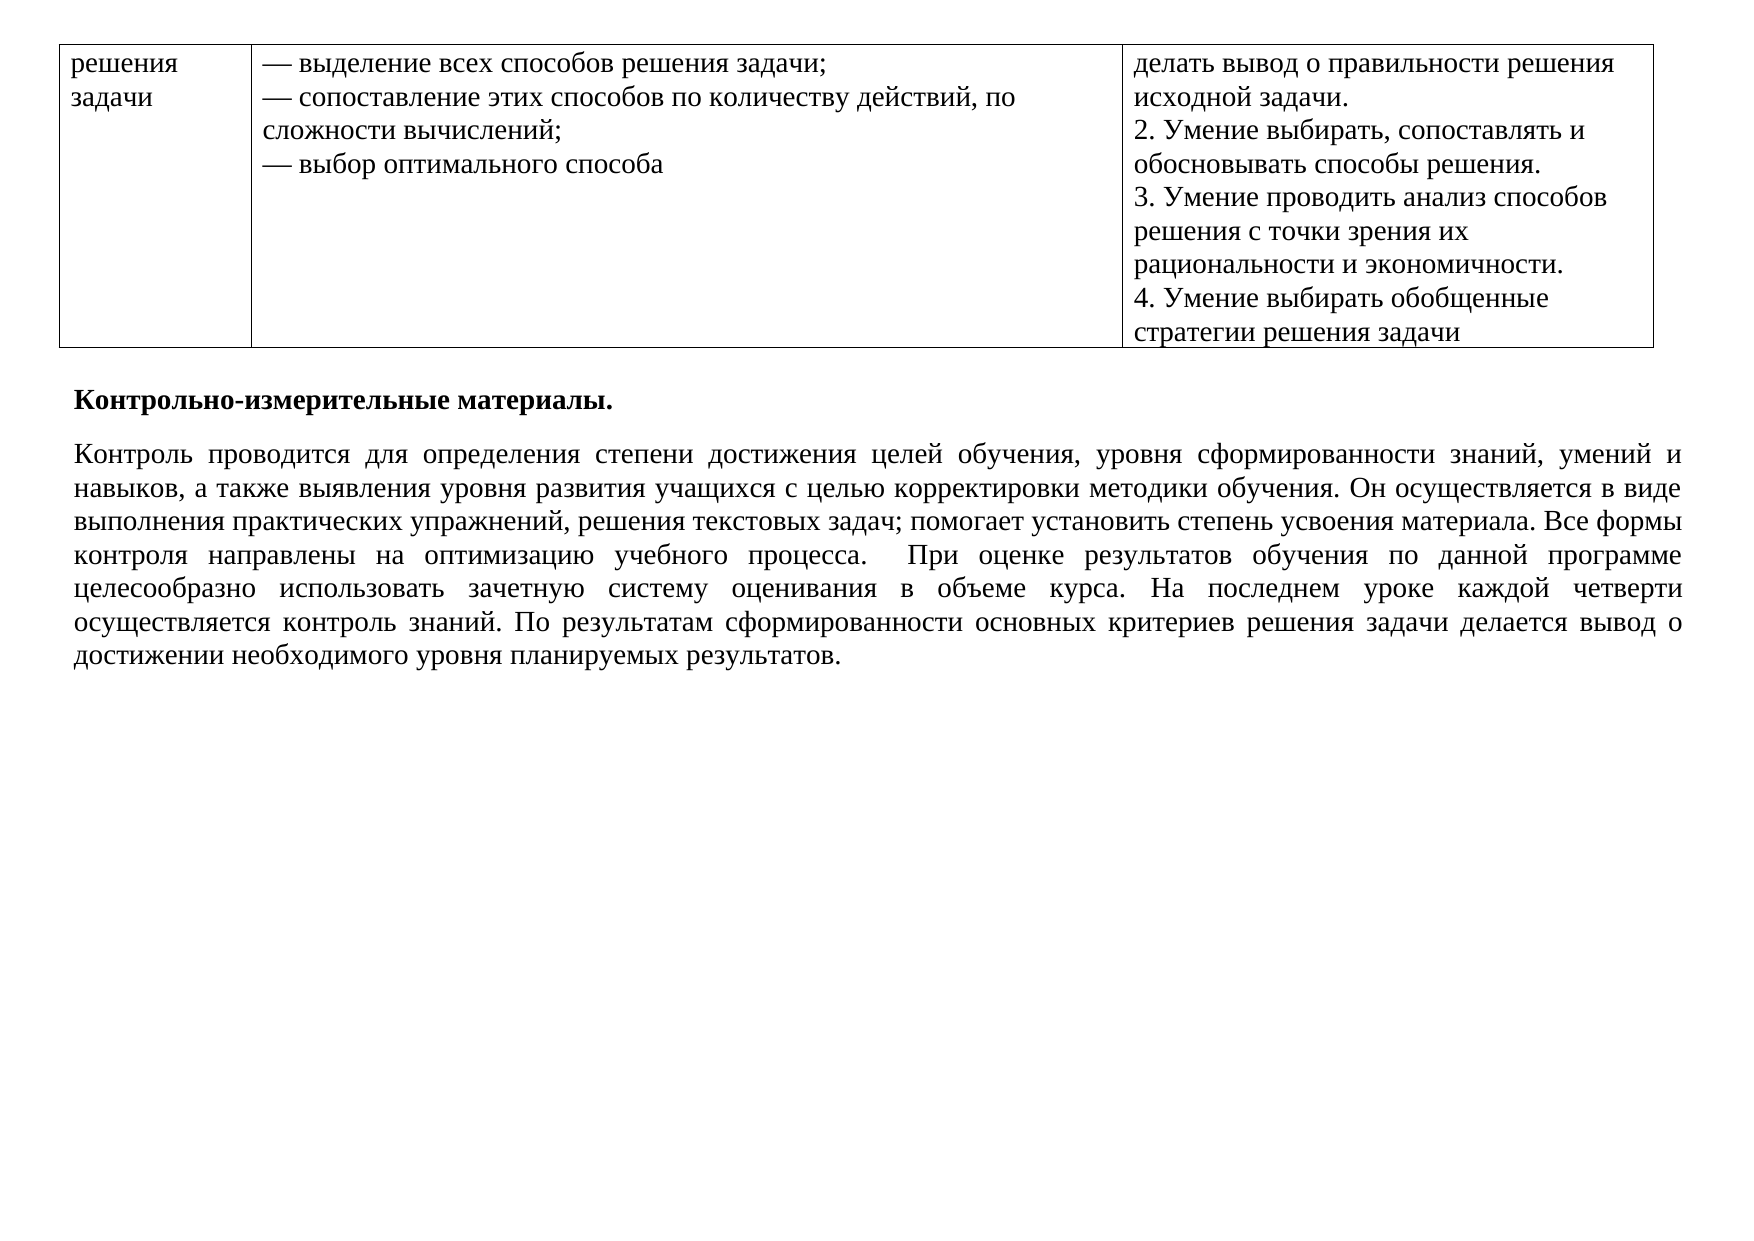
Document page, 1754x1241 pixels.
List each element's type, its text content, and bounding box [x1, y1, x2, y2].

text Контрольно-измерительные материалы. [74, 382, 1683, 415]
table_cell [60, 45, 251, 347]
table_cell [1123, 45, 1653, 347]
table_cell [252, 45, 1122, 347]
text Контроль проводится для определения степени достижения целей обучения, уровня сформированности знаний, умений и навыков, а также выявления уровня развития учащихся с целью корректировки методики обучения. Он осуществляется в виде выполнения практических упражнений, решения текстовых задач; помогает установить степень усвоения материала. Все формы контроля направлены на оптимизацию учебного процесса. При оценке результатов обучения по данной программе целесообразно использовать зачетную систему оценивания в объеме курса. На последнем уроке каждой четверти осуществляется контроль знаний. По результатам сформированности основных критериев решения задачи делается вывод о достижении необходимого уровня планируемых результатов. [74, 436, 1683, 671]
